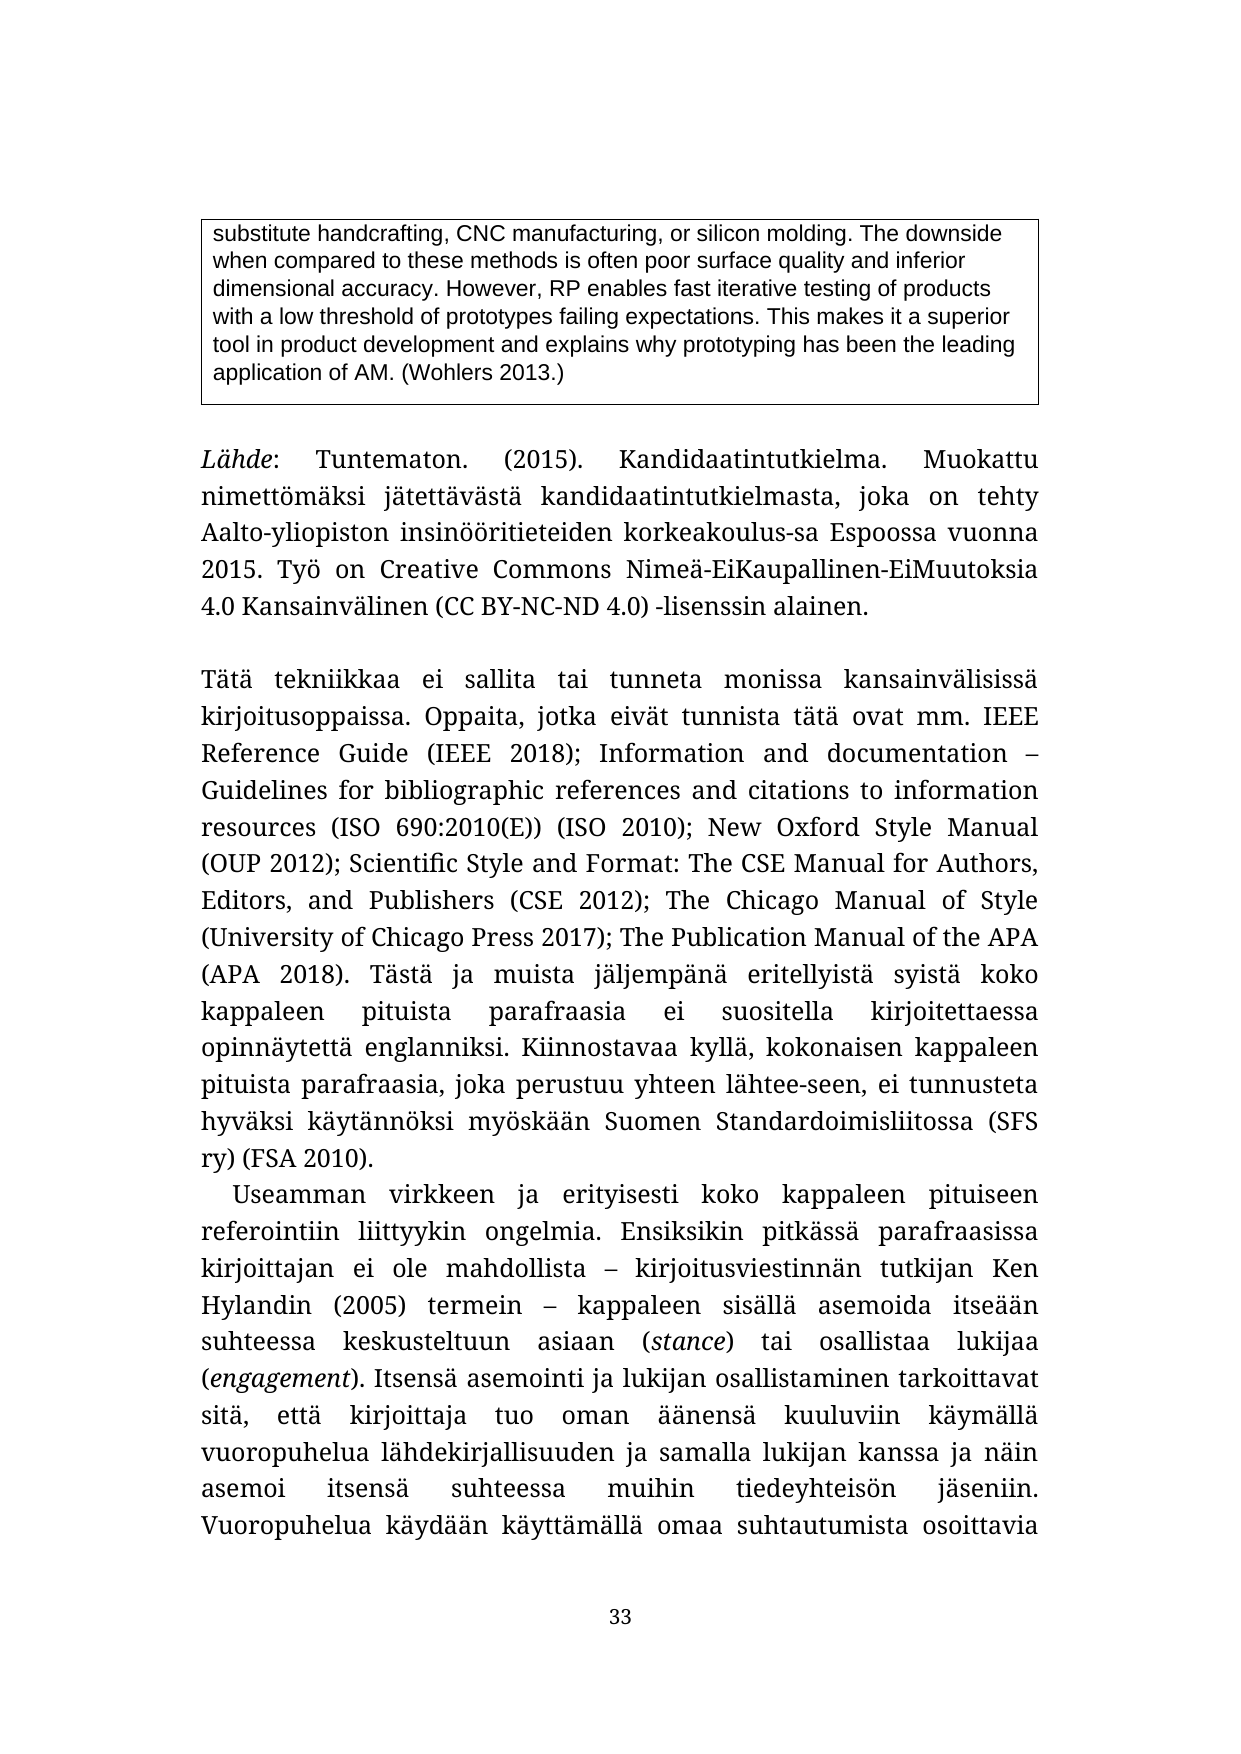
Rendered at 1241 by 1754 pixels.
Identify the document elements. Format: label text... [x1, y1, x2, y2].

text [201, 1177, 1039, 1542]
text Tätä tekniikkaa ei sallita tai tunneta monissa kansainvälisissä kirjoitusoppaissa. Oppaita, jotka eivät tunnista tätä ovat mm. IEEE Reference Guide (IEEE 2018); Information and documentation – Guidelines for bibliographic references and citations to information resources (ISO 690:2010(E)) (ISO 2010); New Oxford Style Manual (OUP 2012); Scientific Style and Format: The CSE Manual for Authors, Editors, and Publishers (CSE 2012); The Chicago Manual of Style (University of Chicago Press 2017); The Publication Manual of the APA (APA 2018). Tästä ja muista jäljempänä eritellyistä syistä koko kappaleen pituista parafraasia ei suositella kirjoitettaessa opinnäytettä englanniksi. Kiinnostavaa kyllä, kokonaisen kappaleen pituista parafraasia, joka perustuu yhteen lähtee-seen, ei tunnusteta hyväksi käytännöksi myöskään Suomen Standardoimisliitossa (SFS ry) (FSA 2010). [201, 662, 1039, 1174]
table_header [202, 220, 1038, 404]
text Lähde: Tuntematon. (2015). Kandidaatintutkielma. Muokattu nimettömäksi jätettävästä kandidaatintutkielmasta, joka on tehty Aalto-yliopiston insinööritieteiden korkeakoulus-sa Espoossa vuonna 2015. Työ on Creative Commons Nimeä-EiKaupallinen-EiMuutoksia 4.0 Kansainvälinen (CC BY-NC-ND 4.0) -lisenssin alainen. [201, 442, 1039, 623]
